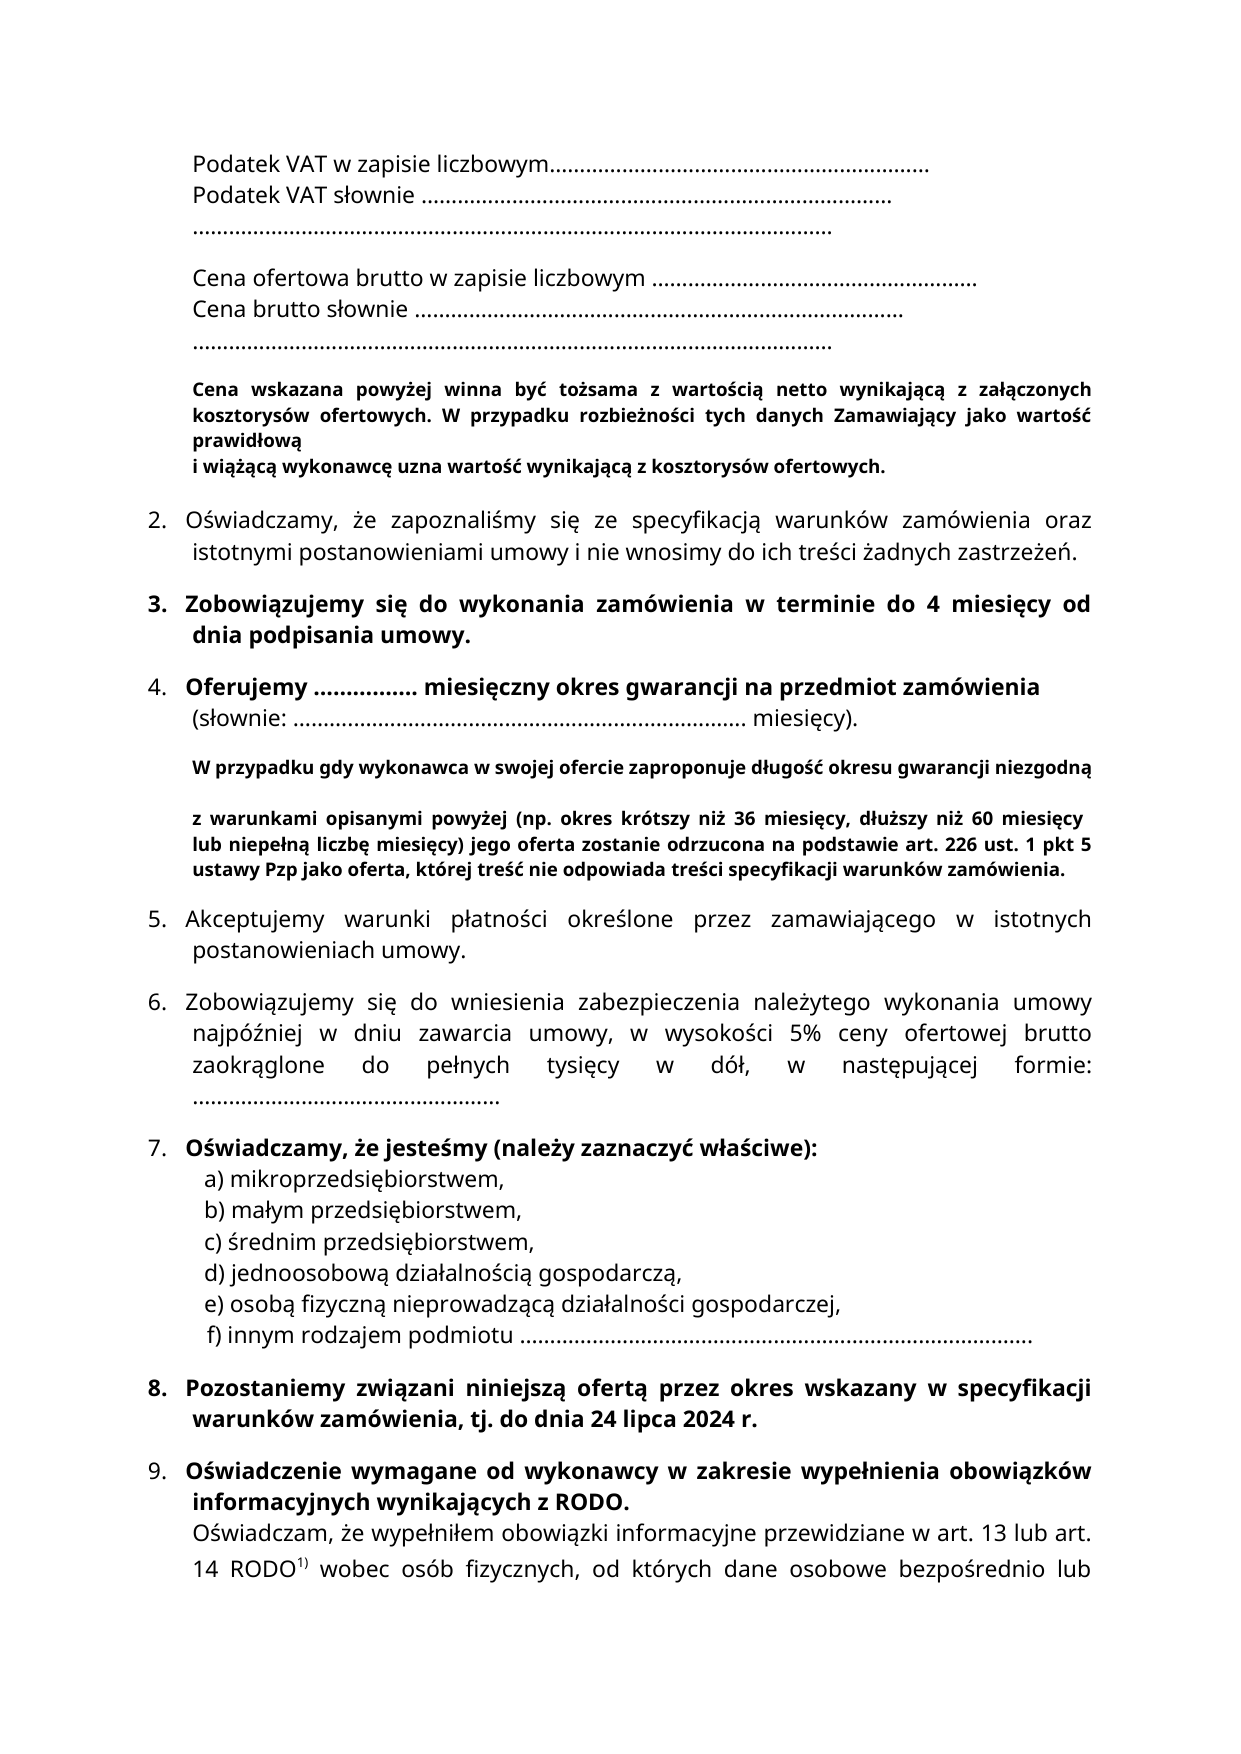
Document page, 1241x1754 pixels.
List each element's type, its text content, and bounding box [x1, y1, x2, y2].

text W przypadku gdy wykonawca w swojej ofercie zaproponuje długość okresu gwarancji niezgodną z warunkami opisanymi powyżej (np. okres krótszy niż 36 miesięcy, dłuższy niż 60 miesięcy lub niepełną liczbę miesięcy) jego oferta zostanie odrzucona na podstawie art. 226 ust. 1 pkt 5 ustawy Pzp jako oferta, której treść nie odpowiada treści specyfikacji warunków zamówienia. [192, 754, 1093, 882]
text Cena wskazana powyżej winna być tożsama z wartością netto wynikającą z załączonych kosztorysów ofertowych. W przypadku rozbieżności tych danych Zamawiający jako wartość prawidłową i wiążącą wykonawcę uzna wartość wynikającą z kosztorysów ofertowych. [192, 377, 1093, 479]
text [192, 1517, 1093, 1584]
text Podatek VAT w zapisie liczbowym……………………………………………………… Podatek VAT słownie …………………………………………………………………… ………………………….………………………………………………………………… [192, 148, 1093, 241]
list Akceptujemy warunki płatności określone przez zamawiającego w istotnych postanowieniach umowy. [148, 903, 1093, 965]
list Oświadczamy, że jesteśmy (należy zaznaczyć właściwe): [148, 1132, 1093, 1163]
text c) średnim przedsiębiorstwem, [204, 1226, 1093, 1257]
text f) innym rodzajem podmiotu …………………………………………………………………………. [207, 1319, 1093, 1351]
list Oferujemy ……………. miesięczny okres gwarancji na przedmiot zamówienia (słownie: ………..………………………………………...……………. miesięcy). [148, 671, 1093, 733]
text d) jednoosobową działalnością gospodarczą, [204, 1257, 1093, 1288]
list Oświadczamy, że zapoznaliśmy się ze specyfikacją warunków zamówienia oraz istotnymi postanowieniami umowy i nie wnosimy do ich treści żadnych zastrzeżeń. [148, 504, 1093, 567]
list Zobowiązujemy się do wniesienia zabezpieczenia należytego wykonania umowy najpóźniej w dniu zawarcia umowy, w wysokości 5% ceny ofertowej brutto zaokrąglone do pełnych tysięcy w dół, w następującej formie: …………………………………………… [148, 986, 1093, 1111]
text b) małym przedsiębiorstwem, [204, 1194, 1093, 1226]
text Cena ofertowa brutto w zapisie liczbowym ……………………………………………… Cena brutto słownie ……………………………………………………………………… ………………………….………………………………………………………………… [192, 262, 1093, 356]
text a) mikroprzedsiębiorstwem, [204, 1163, 1093, 1194]
list Oświadczenie wymagane od wykonawcy w zakresie wypełnienia obowiązków informacyjnych wynikających z RODO. [148, 1455, 1093, 1517]
list Zobowiązujemy się do wykonania zamówienia w terminie do 4 miesięcy od dnia podpisania umowy. [148, 588, 1093, 650]
list Pozostaniemy związani niniejszą ofertą przez okres wskazany w specyfikacji warunków zamówienia, tj. do dnia 24 lipca 2024 r. [148, 1372, 1093, 1434]
text e) osobą fizyczną nieprowadzącą działalności gospodarczej, [204, 1288, 1093, 1319]
